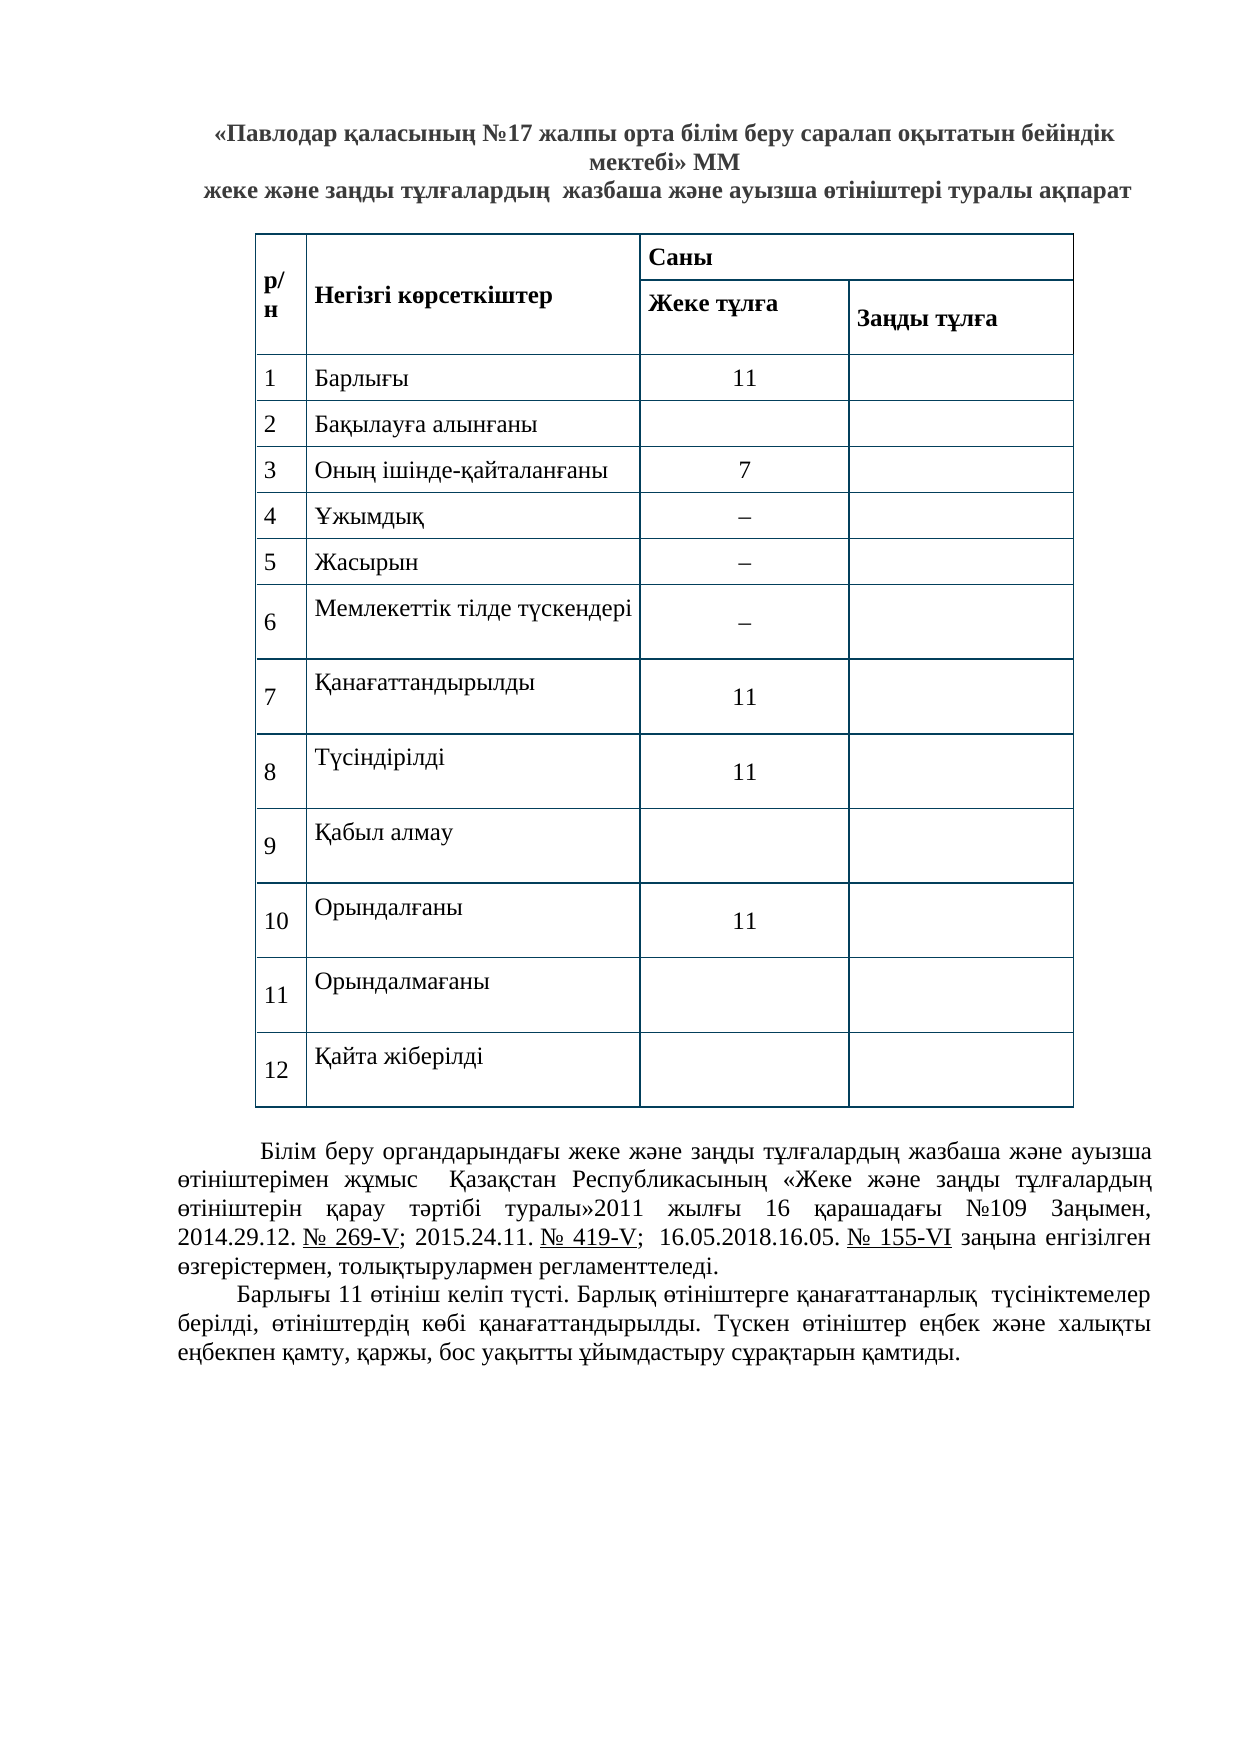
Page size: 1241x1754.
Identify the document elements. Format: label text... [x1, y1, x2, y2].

table_cell 12 [256, 1033, 306, 1106]
table_cell 1 [256, 355, 306, 400]
table_cell Бақылауға алынғаны [307, 401, 639, 446]
table_cell [850, 447, 1073, 492]
table_cell [850, 884, 1073, 957]
table_cell Орындалмағаны [307, 958, 639, 1032]
table_cell Жеке тұлға [641, 281, 848, 354]
table_cell [850, 539, 1073, 583]
table_header Негізгі көрсеткіштер [307, 235, 639, 354]
table_cell 11 [641, 884, 848, 957]
table_cell [641, 809, 848, 882]
table_cell 7 [641, 447, 848, 492]
table_cell Орындалғаны [307, 884, 639, 957]
table_cell [850, 355, 1073, 400]
table_header р/н [256, 235, 306, 354]
table_cell 8 [256, 734, 306, 807]
table_cell [850, 735, 1073, 807]
table_cell 2 [256, 401, 306, 446]
table_cell – [641, 585, 848, 658]
table_cell Қабыл алмау [307, 809, 639, 882]
table_cell [850, 493, 1073, 537]
table_cell [641, 958, 848, 1032]
table_cell [850, 585, 1073, 658]
table_cell 11 [256, 958, 306, 1032]
table_cell Түсіндірілді [307, 735, 639, 807]
table_cell 11 [641, 735, 848, 807]
text Білім беру органдарындағы жеке және заңды тұлғалардың жазбаша және ауызша өтініштерімен жұмыс Қазақстан Республикасының «Жеке және заңды тұлғалардың өтініштерін қарау тәртібі туралы»2011 жылғы 16 қарашадағы №109 Заңымен, 2014.29.12. № 269-V; 2015.24.11. № 419-V; 16.05.2018.16.05. № 155-VI заңына енгізілген өзгерістермен, толықтырулармен регламенттеледі. [177, 1136, 1152, 1279]
table_cell 6 [256, 585, 306, 658]
table_cell – [641, 539, 848, 583]
table_cell 3 [256, 447, 306, 492]
text Барлығы 11 өтініш келіп түсті. Барлық өтініштерге қанағаттанарлық түсініктемелер берілді, өтініштердің көбі қанағаттандырылды. Түскен өтініштер еңбек және халықты еңбекпен қамту, қаржы, бос уақытты ұйымдастыру сұрақтарын қамтиды. [177, 1279, 1152, 1366]
table_cell – [641, 493, 848, 537]
table_cell 5 [256, 539, 306, 583]
table_cell 11 [641, 355, 848, 400]
table_cell Барлығы [307, 355, 639, 400]
table_cell Қайта жіберілді [307, 1033, 639, 1106]
text жеке және заңды тұлғалардың жазбаша және ауызша өтініштері туралы ақпарат [177, 176, 1152, 204]
table_cell 10 [256, 883, 306, 957]
table_cell [641, 1033, 848, 1106]
table_cell 7 [256, 659, 306, 733]
table_cell [641, 401, 848, 446]
table_cell [850, 958, 1073, 1032]
table_cell 9 [256, 809, 306, 882]
table_cell 4 [256, 493, 306, 537]
text «Павлодар қаласының №17 жалпы орта білім беру саралап оқытатын бейіндік мектебі» ММ [177, 118, 1152, 176]
table_cell [850, 401, 1073, 446]
table_cell 11 [641, 660, 848, 733]
table_cell [850, 660, 1073, 733]
table_cell Мемлекеттік тілде түскендері [307, 585, 639, 658]
table_cell Заңды тұлға [850, 281, 1073, 354]
table_cell [850, 1033, 1073, 1106]
table_header Саны [641, 235, 1073, 279]
table_cell [850, 809, 1073, 882]
table_cell Қанағаттандырылды [307, 660, 639, 733]
table_cell Ұжымдық [307, 493, 639, 537]
table_cell Оның ішінде-қайталанғаны [307, 447, 639, 492]
table_cell Жасырын [307, 539, 639, 583]
